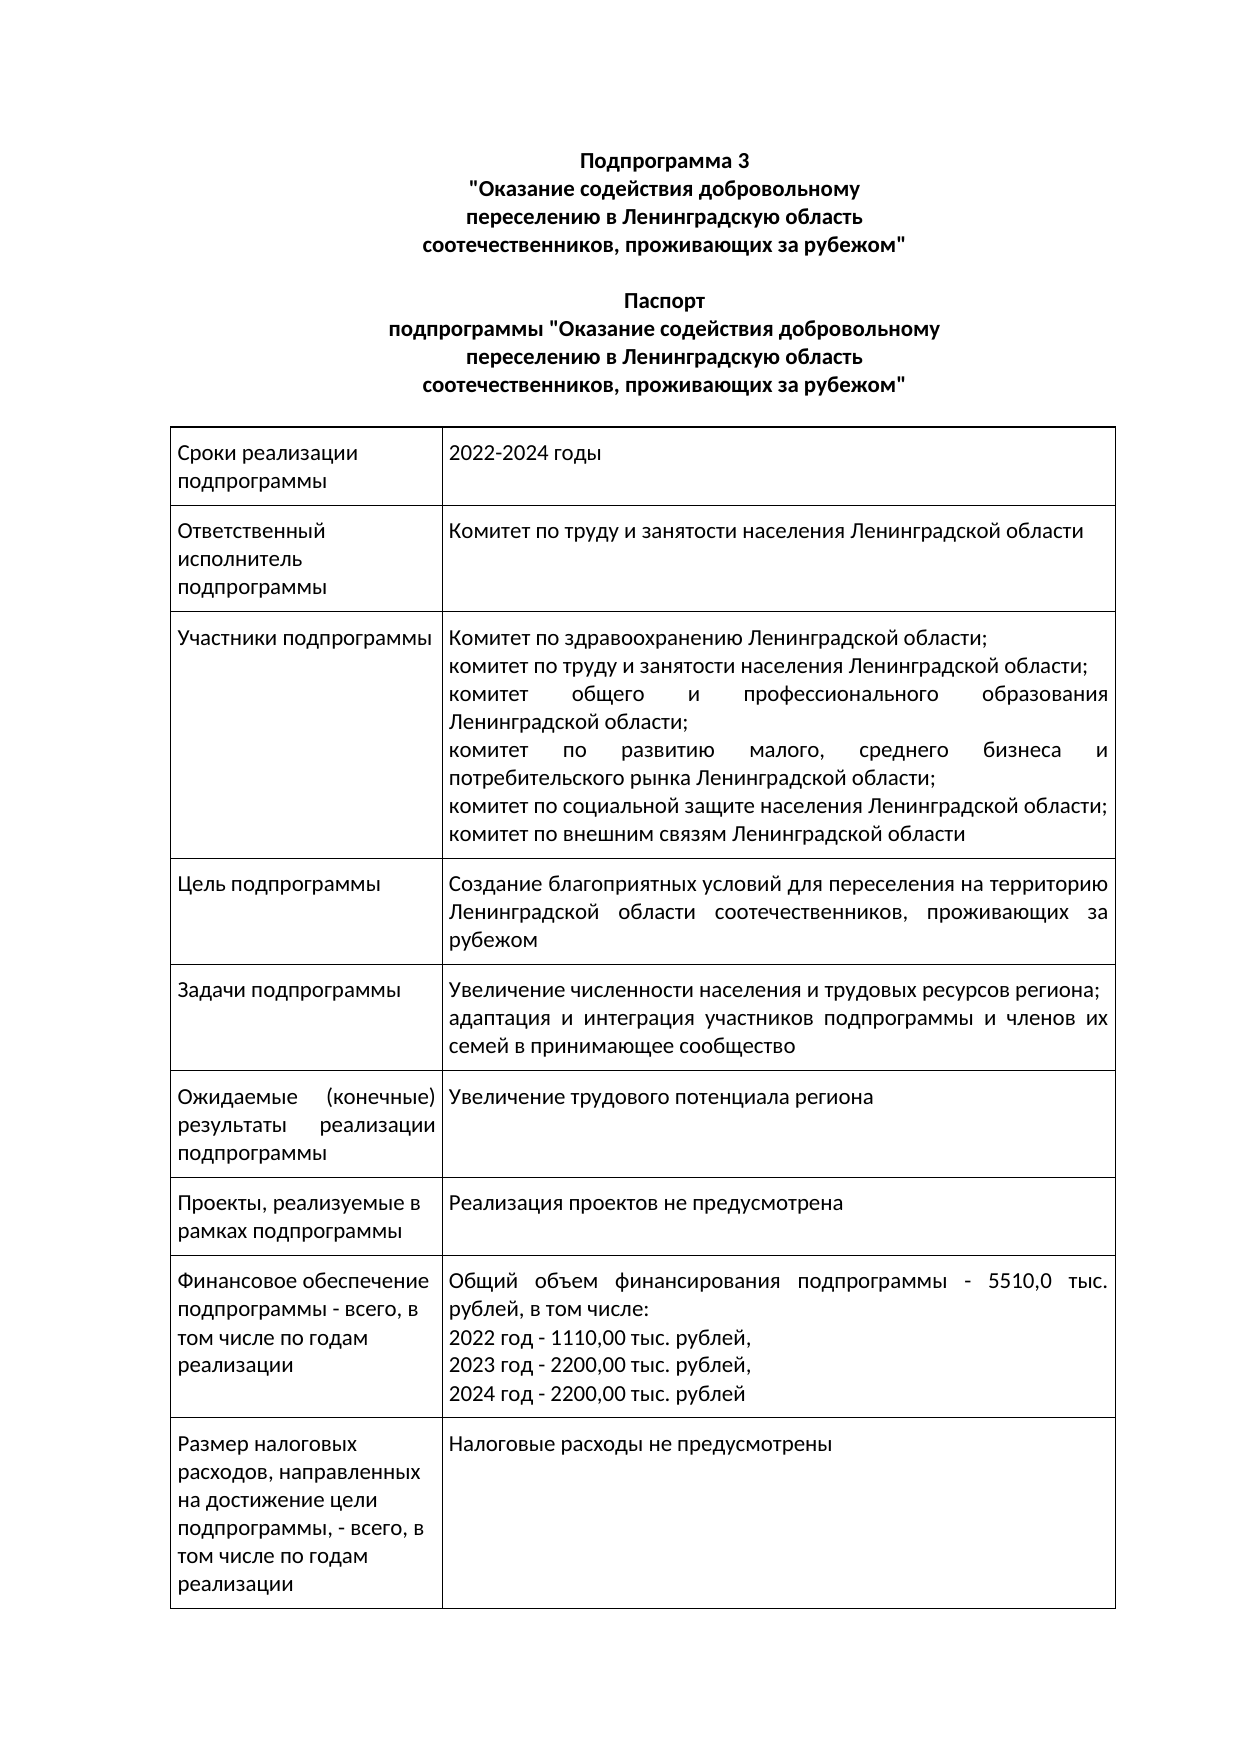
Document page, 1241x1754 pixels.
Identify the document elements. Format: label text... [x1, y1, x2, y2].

table_cell Увеличение численности населения и трудовых ресурсов региона; адаптация и интеграция участников подпрограммы и членов их семей в принимающее сообщество [443, 965, 1115, 1070]
title Паспорт [177, 286, 1152, 314]
table_cell Налоговые расходы не предусмотрены [443, 1418, 1115, 1608]
title соотечественников, проживающих за рубежом" [177, 370, 1152, 398]
table_cell Реализация проектов не предусмотрена [443, 1178, 1115, 1255]
title переселению в Ленинградскую область [177, 202, 1152, 230]
table_cell Финансовое обеспечение подпрограммы - всего, в том числе по годам реализации [171, 1256, 442, 1417]
table_cell Ответственный исполнитель подпрограммы [171, 506, 442, 611]
table_cell Общий объем финансирования подпрограммы - 5510,0 тыс. рублей, в том числе: 2022 год - 1110,00 тыс. рублей, 2023 год - 2200,00 тыс. рублей, 2024 год - 2200,00 тыс. рублей [443, 1256, 1115, 1417]
table_cell Размер налоговых расходов, направленных на достижение цели подпрограммы, - всего, в том числе по годам реализации [171, 1418, 442, 1608]
table_cell Ожидаемые (конечные) результаты реализации подпрограммы [171, 1071, 442, 1177]
table_cell Цель подпрограммы [171, 859, 442, 964]
title соотечественников, проживающих за рубежом" [177, 230, 1152, 258]
table_cell Увеличение трудового потенциала региона [443, 1071, 1115, 1177]
table_cell Создание благоприятных условий для переселения на территорию Ленинградской области соотечественников, проживающих за рубежом [443, 859, 1115, 964]
table_cell Участники подпрограммы [171, 612, 442, 857]
table_cell Задачи подпрограммы [171, 965, 442, 1070]
title "Оказание содействия добровольному [177, 174, 1152, 202]
title Подпрограмма 3 [177, 146, 1152, 174]
table_cell Проекты, реализуемые в рамках подпрограммы [171, 1178, 442, 1255]
table_header Сроки реализации подпрограммы [171, 428, 442, 505]
title переселению в Ленинградскую область [177, 342, 1152, 370]
table_header 2022-2024 годы [443, 428, 1115, 505]
table_cell Комитет по здравоохранению Ленинградской области; комитет по труду и занятости населения Ленинградской области; комитет общего и профессионального образования Ленинградской области; комитет по развитию малого, среднего бизнеса и потребительского рынка Ленинградской области; комитет по социальной защите населения Ленинградской области; комитет по внешним связям Ленинградской области [443, 612, 1115, 857]
table_cell Комитет по труду и занятости населения Ленинградской области [443, 506, 1115, 611]
title подпрограммы "Оказание содействия добровольному [177, 314, 1152, 342]
